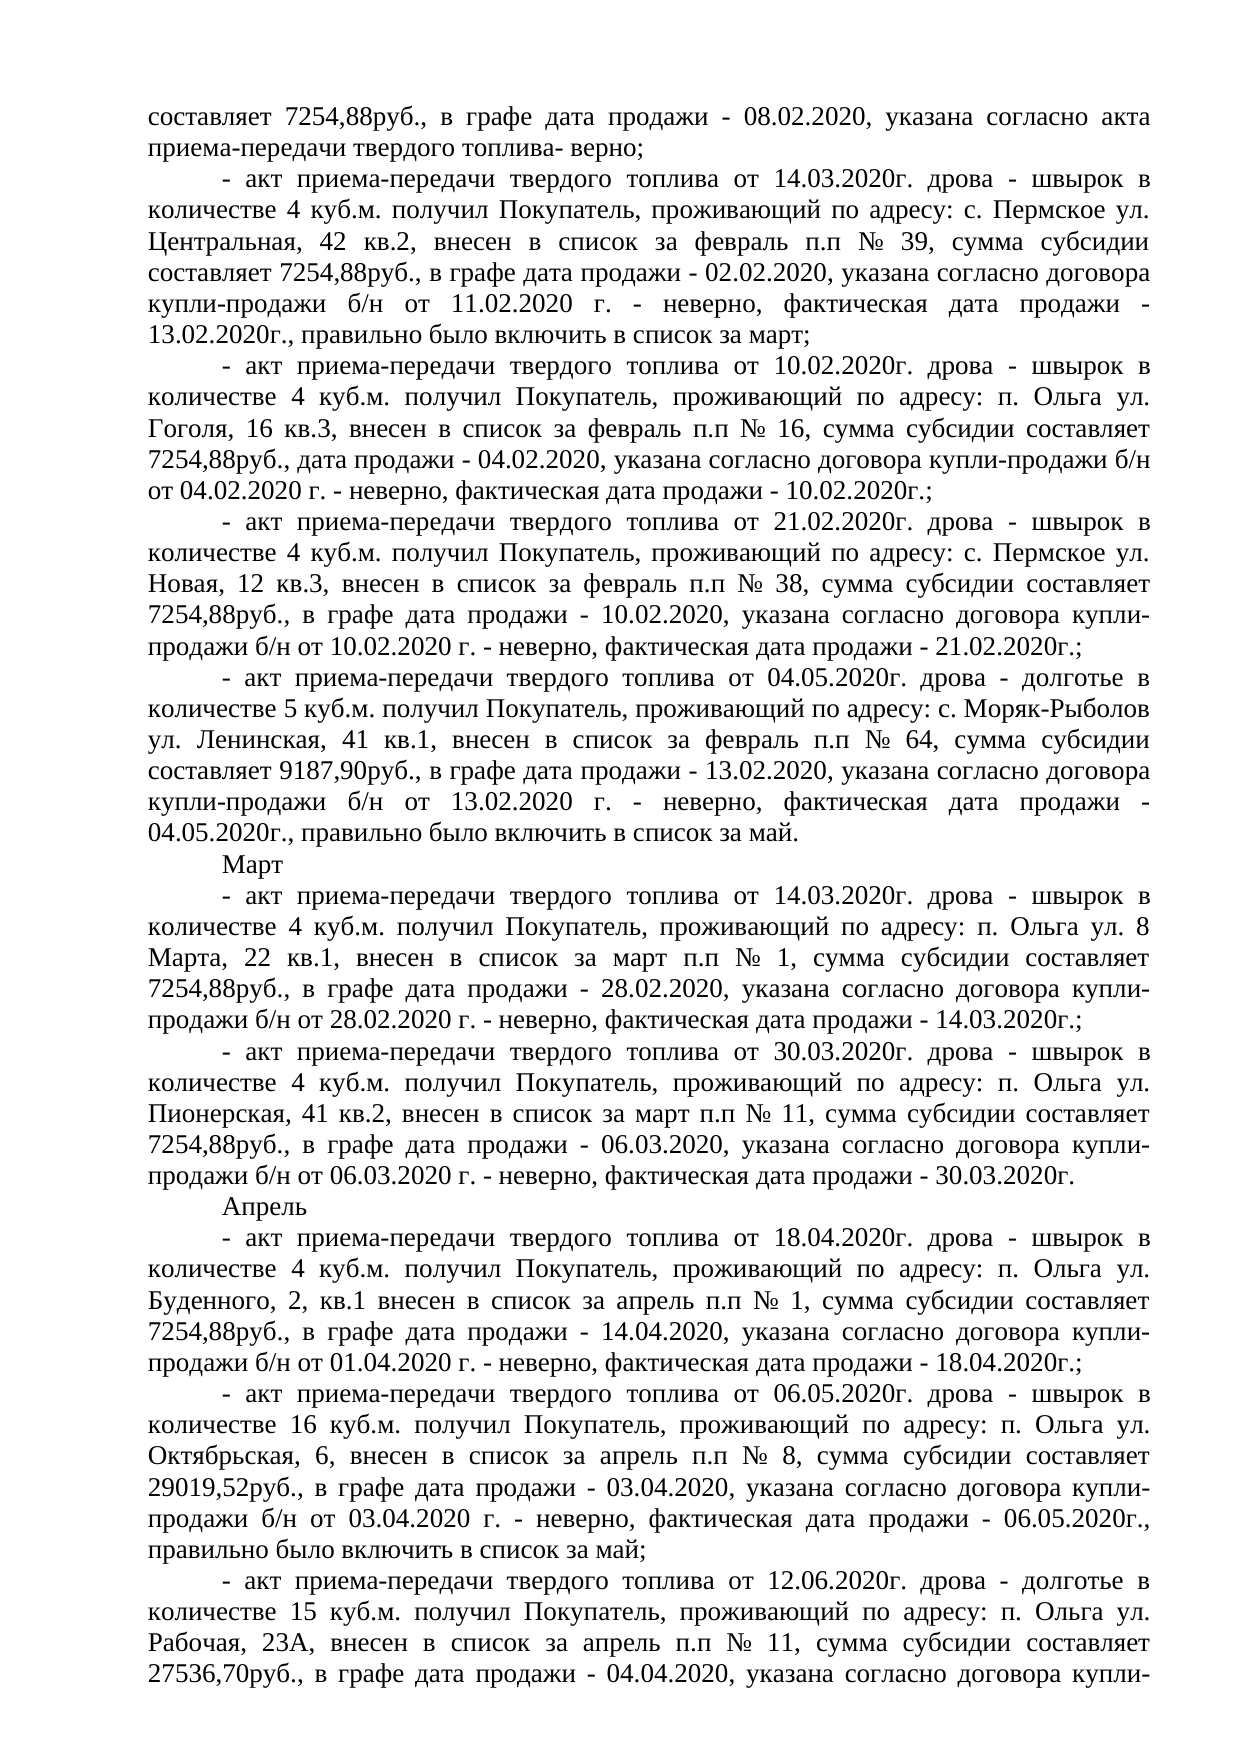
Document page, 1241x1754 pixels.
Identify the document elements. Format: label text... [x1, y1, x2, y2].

text - акт приема-передачи твердого топлива от 14.03.2020г. дрова - швырок в количестве 4 куб.м. получил Покупатель, проживающий по адресу: п. Ольга ул. 8 Марта, 22 кв.1, внесен в список за март п.п № 1, сумма субсидии составляет 7254,88руб., в графе дата продажи - 28.02.2020, указана согласно договора купли-продажи б/н от 28.02.2020 г. - неверно, фактическая дата продажи - 14.03.2020г.; [148, 879, 1152, 1034]
text - акт приема-передачи твердого топлива от 06.05.2020г. дрова - швырок в количестве 16 куб.м. получил Покупатель, проживающий по адресу: п. Ольга ул. Октябрьская, 6, внесен в список за апрель п.п № 8, сумма субсидии составляет 29019,52руб., в графе дата продажи - 03.04.2020, указана согласно договора купли-продажи б/н от 03.04.2020 г. - неверно, фактическая дата продажи - 06.05.2020г., правильно было включить в список за май; [148, 1377, 1152, 1564]
text - акт приема-передачи твердого топлива от 14.03.2020г. дрова - швырок в количестве 4 куб.м. получил Покупатель, проживающий по адресу: с. Пермское ул. Центральная, 42 кв.2, внесен в список за февраль п.п № 39, сумма субсидии составляет 7254,88руб., в графе дата продажи - 02.02.2020, указана согласно договора купли-продажи б/н от 11.02.2020 г. - неверно, фактическая дата продажи - 13.02.2020г., правильно было включить в список за март; [148, 162, 1152, 349]
text - акт приема-передачи твердого топлива от 21.02.2020г. дрова - швырок в количестве 4 куб.м. получил Покупатель, проживающий по адресу: с. Пермское ул. Новая, 12 кв.3, внесен в список за февраль п.п № 38, сумма субсидии составляет 7254,88руб., в графе дата продажи - 10.02.2020, указана согласно договора купли-продажи б/н от 10.02.2020 г. - неверно, фактическая дата продажи - 21.02.2020г.; [148, 505, 1152, 661]
text Апрель [148, 1190, 1152, 1221]
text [148, 1564, 1152, 1689]
text - акт приема-передачи твердого топлива от 04.05.2020г. дрова - долготье в количестве 5 куб.м. получил Покупатель, проживающий по адресу: с. Моряк-Рыболов ул. Ленинская, 41 кв.1, внесен в список за февраль п.п № 64, сумма субсидии составляет 9187,90руб., в графе дата продажи - 13.02.2020, указана согласно договора купли-продажи б/н от 13.02.2020 г. - неверно, фактическая дата продажи - 04.05.2020г., правильно было включить в список за май. [148, 661, 1152, 848]
text - акт приема-передачи твердого топлива от 30.03.2020г. дрова - швырок в количестве 4 куб.м. получил Покупатель, проживающий по адресу: п. Ольга ул. Пионерская, 41 кв.2, внесен в список за март п.п № 11, сумма субсидии составляет 7254,88руб., в графе дата продажи - 06.03.2020, указана согласно договора купли-продажи б/н от 06.03.2020 г. - неверно, фактическая дата продажи - 30.03.2020г. [148, 1034, 1152, 1190]
text Март [148, 848, 1152, 879]
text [148, 100, 1152, 162]
text - акт приема-передачи твердого топлива от 10.02.2020г. дрова - швырок в количестве 4 куб.м. получил Покупатель, проживающий по адресу: п. Ольга ул. Гоголя, 16 кв.3, внесен в список за февраль п.п № 16, сумма субсидии составляет 7254,88руб., дата продажи - 04.02.2020, указана согласно договора купли-продажи б/н от 04.02.2020 г. - неверно, фактическая дата продажи - 10.02.2020г.; [148, 349, 1152, 505]
text - акт приема-передачи твердого топлива от 18.04.2020г. дрова - швырок в количестве 4 куб.м. получил Покупатель, проживающий по адресу: п. Ольга ул. Буденного, 2, кв.1 внесен в список за апрель п.п № 1, сумма субсидии составляет 7254,88руб., в графе дата продажи - 14.04.2020, указана согласно договора купли-продажи б/н от 01.04.2020 г. - неверно, фактическая дата продажи - 18.04.2020г.; [148, 1221, 1152, 1377]
